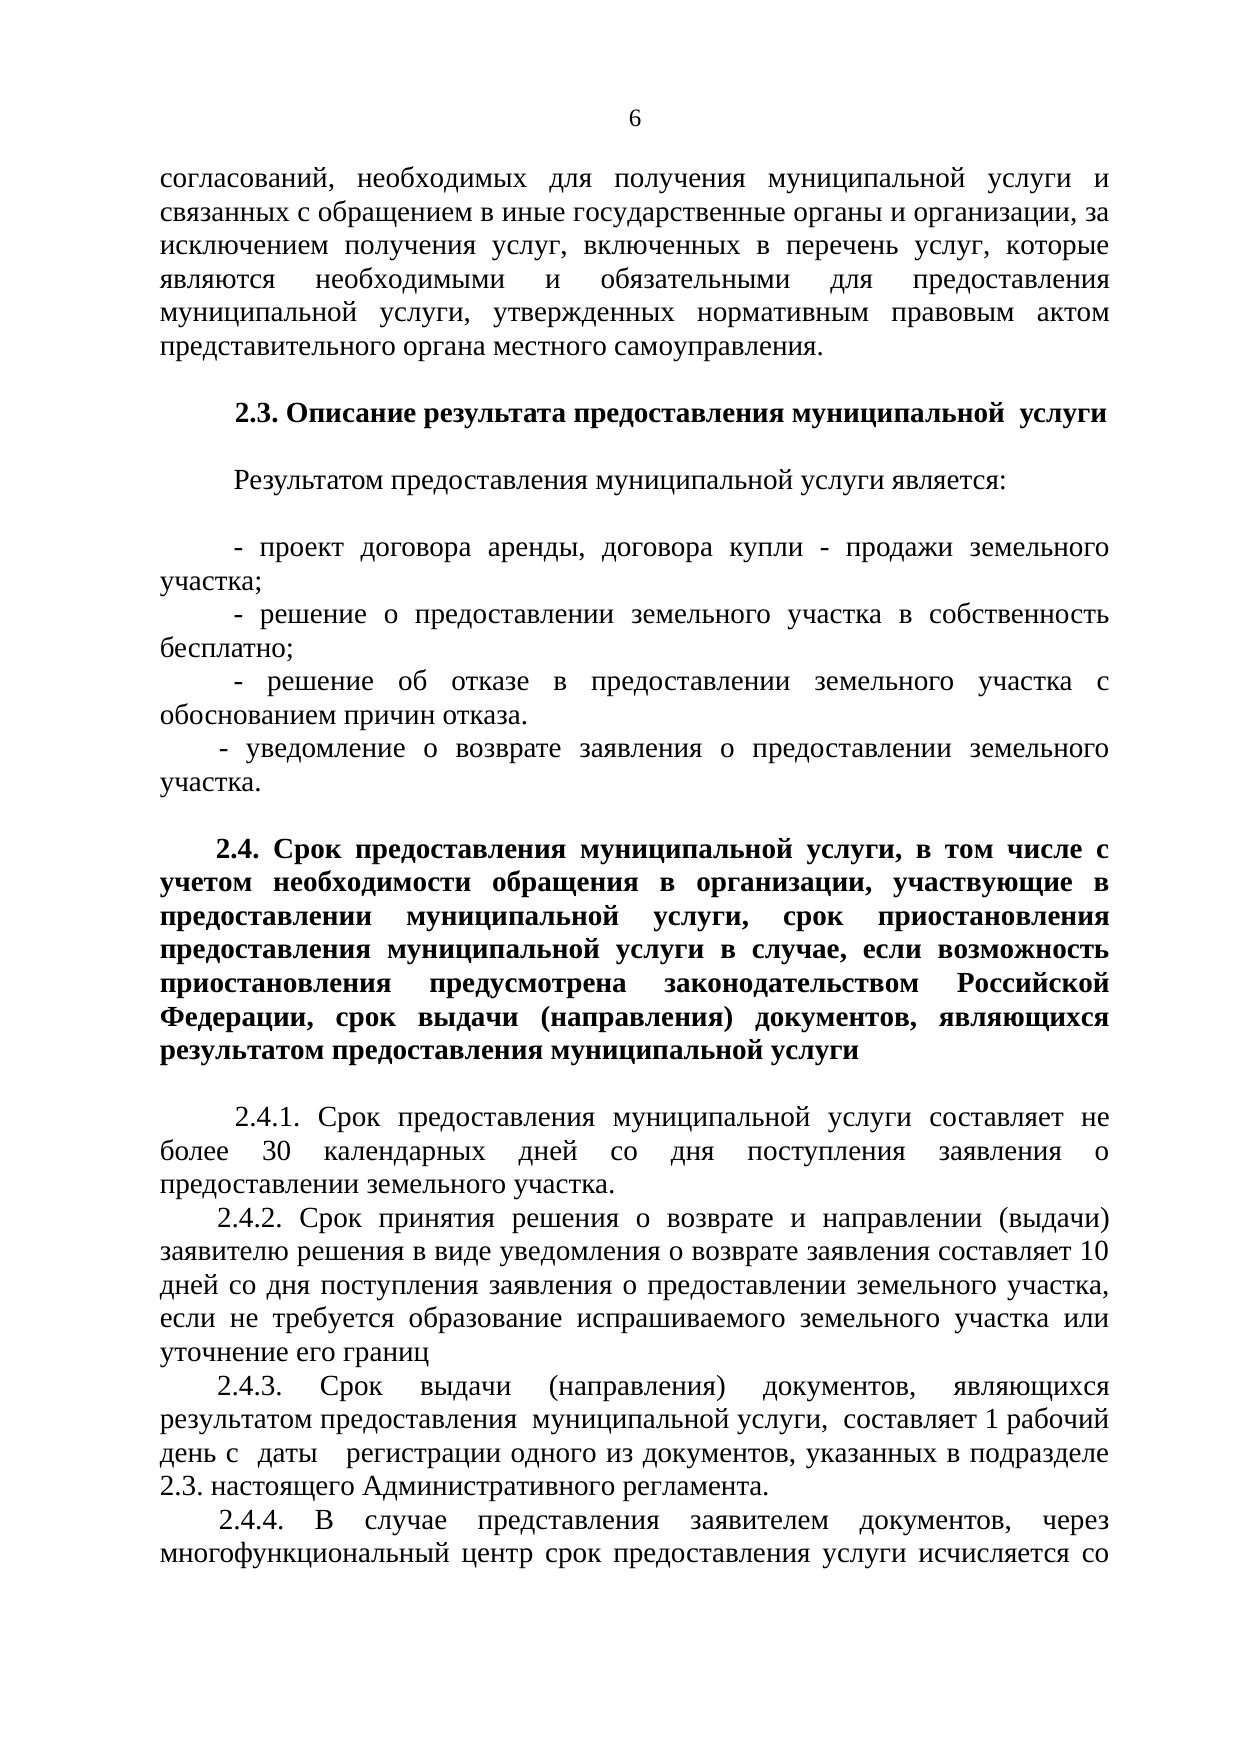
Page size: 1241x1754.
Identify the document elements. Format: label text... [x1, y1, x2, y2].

text - проект договора аренды, договора купли - продажи земельного участка; [159, 529, 1110, 596]
text - решение о предоставлении земельного участка в собственность бесплатно; [159, 596, 1110, 663]
text 2.3. Описание результата предоставления муниципальной услуги [159, 395, 1110, 428]
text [159, 1502, 1110, 1569]
text - решение об отказе в предоставлении земельного участка с обоснованием причин отказа. [159, 663, 1110, 730]
text 2.4.3. Срок выдачи (направления) документов, являющихся результатом предоставления муниципальной услуги, составляет 1 рабочий день с даты регистрации одного из документов, указанных в подразделе 2.3. настоящего Административного регламента. [159, 1368, 1110, 1502]
text 2.4.1. Срок предоставления муниципальной услуги составляет не более 30 календарных дней со дня поступления заявления о предоставлении земельного участка. [159, 1099, 1110, 1200]
text Результатом предоставления муниципальной услуги является: [159, 462, 1110, 496]
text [159, 160, 1110, 361]
text - уведомление о возврате заявления о предоставлении земельного участка. [159, 730, 1110, 797]
text 2.4.2. Срок принятия решения о возврате и направлении (выдачи) заявителю решения в виде уведомления о возврате заявления составляет 10 дней со дня поступления заявления о предоставлении земельного участка, если не требуется образование испрашиваемого земельного участка или уточнение его границ [159, 1200, 1110, 1368]
text 2.4. Срок предоставления муниципальной услуги, в том числе с учетом необходимости обращения в организации, участвующие в предоставлении муниципальной услуги, срок приостановления предоставления муниципальной услуги в случае, если возможность приостановления предусмотрена законодательством Российской Федерации, срок выдачи (направления) документов, являющихся результатом предоставления муниципальной услуги [159, 831, 1110, 1066]
